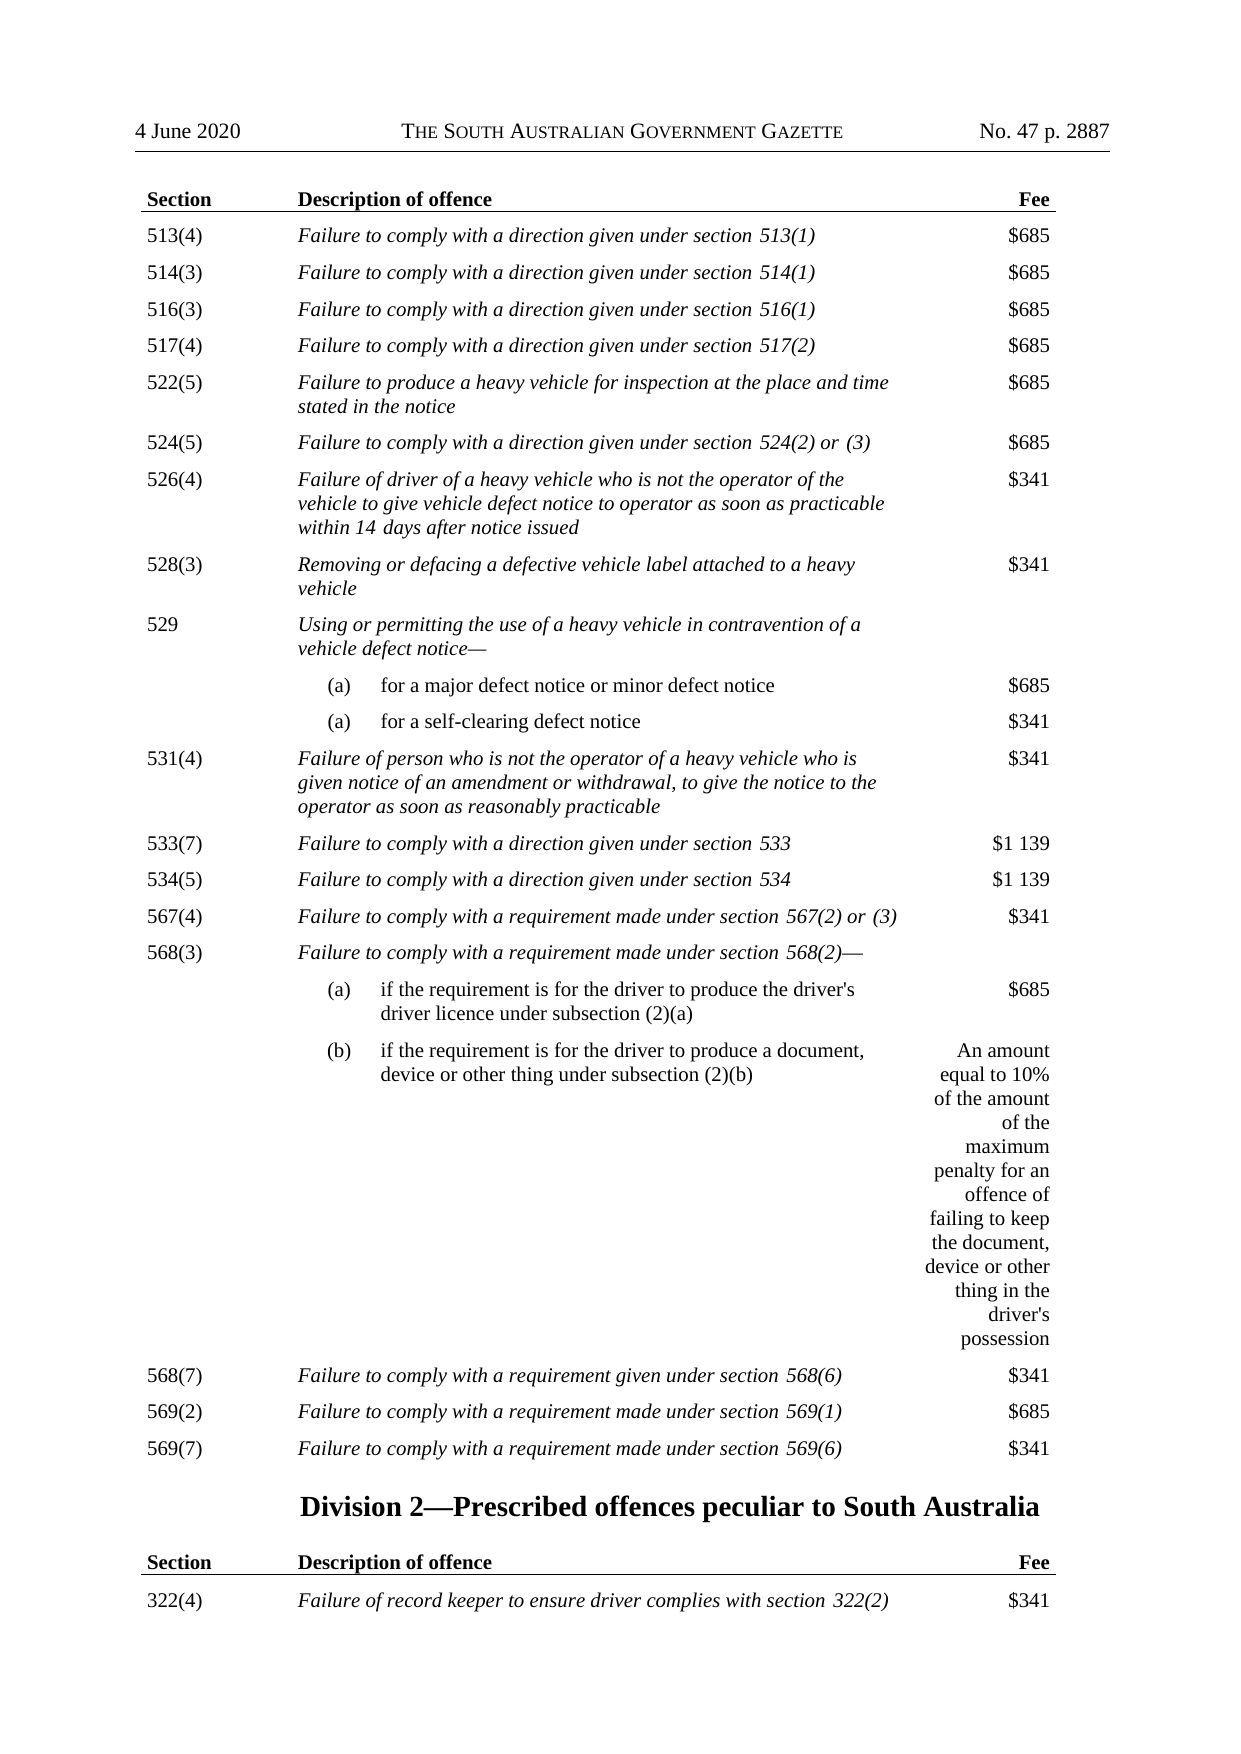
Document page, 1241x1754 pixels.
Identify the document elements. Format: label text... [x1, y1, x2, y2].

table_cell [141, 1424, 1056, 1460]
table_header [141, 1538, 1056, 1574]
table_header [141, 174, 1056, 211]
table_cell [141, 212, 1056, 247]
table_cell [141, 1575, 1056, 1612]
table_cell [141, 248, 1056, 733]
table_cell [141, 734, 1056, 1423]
text Division 2—Prescribed offences peculiar to South Australia [300, 1489, 1109, 1523]
